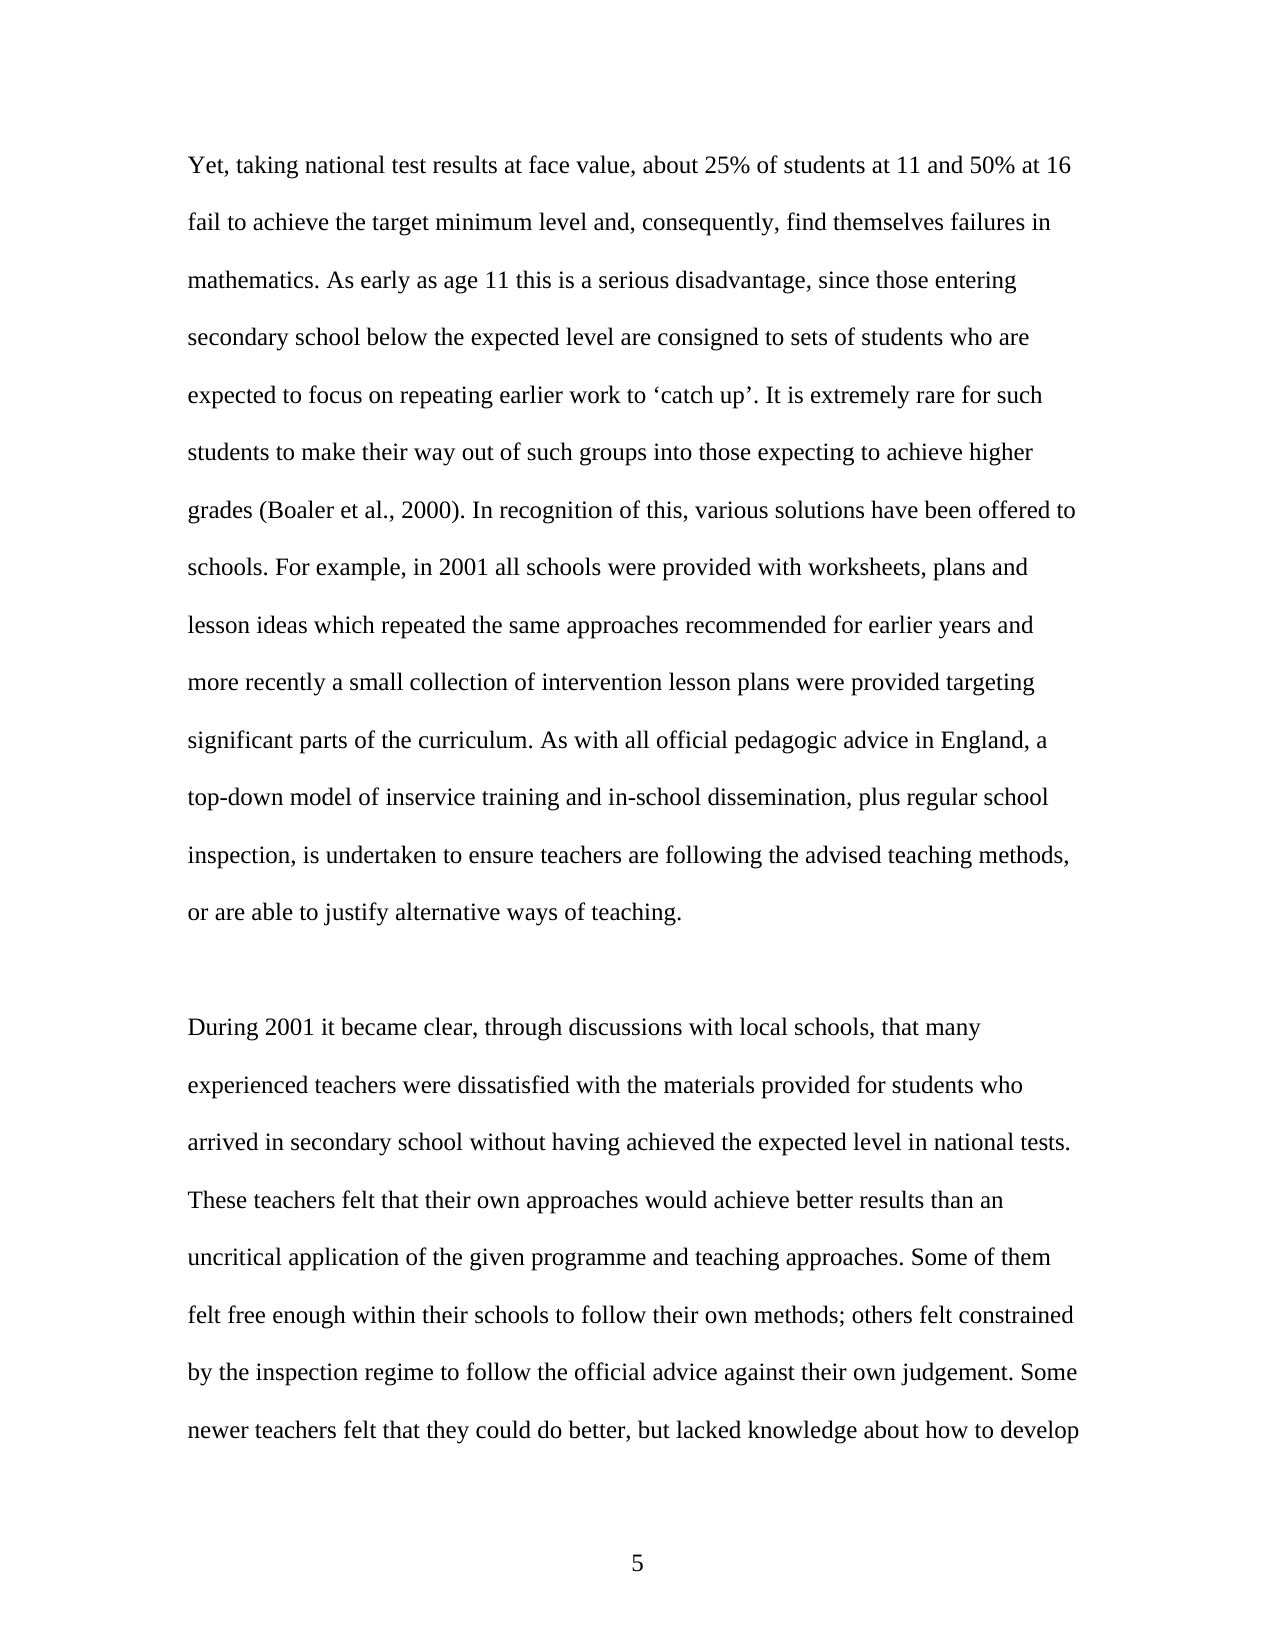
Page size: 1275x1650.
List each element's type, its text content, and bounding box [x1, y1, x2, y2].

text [187, 1012, 1087, 1444]
text Yet, taking national test results at face value, about 25% of students at 11 and 50% at 16 fail to achieve the target minimum level and, consequently, find themselves failures in mathematics. As early as age 11 this is a serious disadvantage, since those entering secondary school below the expected level are consigned to sets of students who are expected to focus on repeating earlier work to ‘catch up’. It is extremely rare for such students to make their way out of such groups into those expecting to achieve higher grades (Boaler et al., 2000). In recognition of this, various solutions have been offered to schools. For example, in 2001 all schools were provided with worksheets, plans and lesson ideas which repeated the same approaches recommended for earlier years and more recently a small collection of intervention lesson plans were provided targeting significant parts of the curriculum. As with all official pedagogic advice in England, a top-down model of inservice training and in-school dissemination, plus regular school inspection, is undertaken to ensure teachers are following the advised teaching methods, or are able to justify alternative ways of teaching. [187, 150, 1087, 926]
